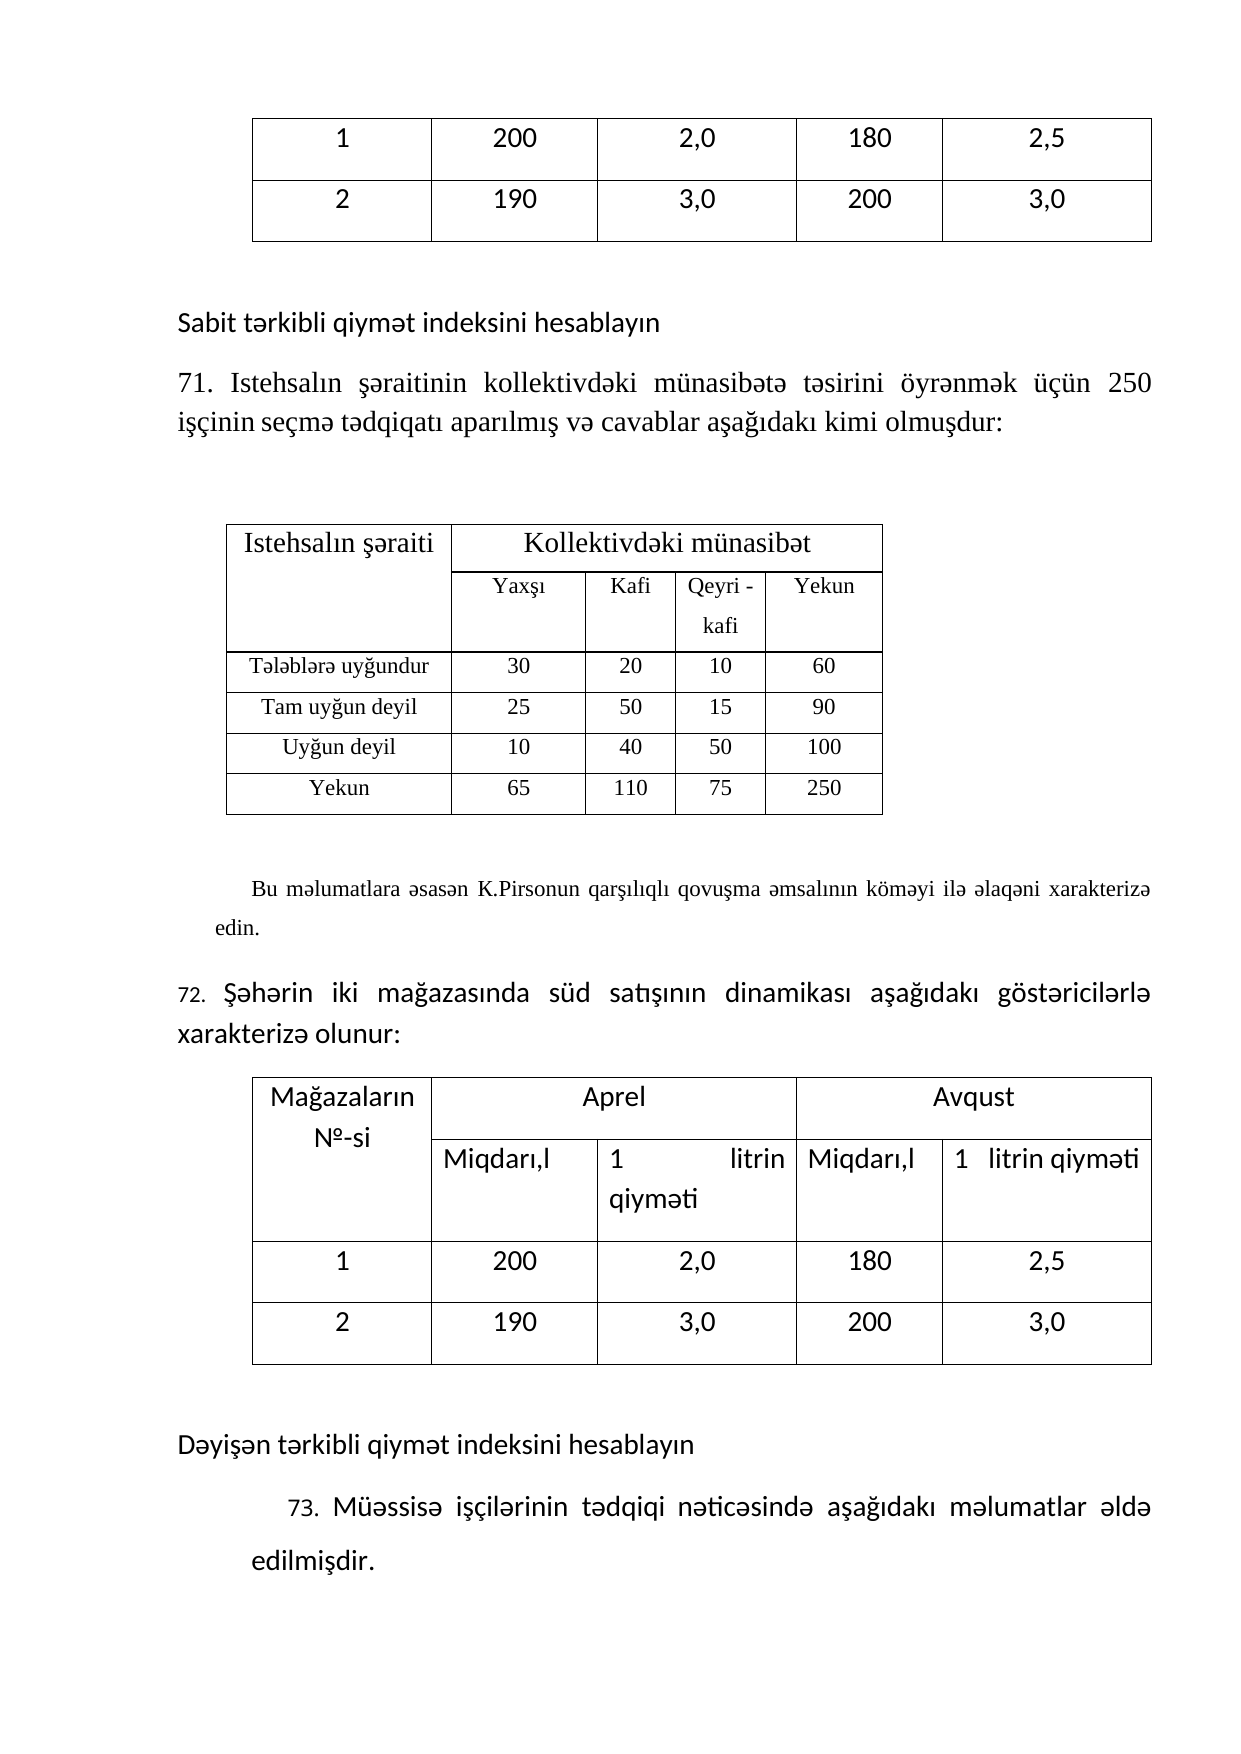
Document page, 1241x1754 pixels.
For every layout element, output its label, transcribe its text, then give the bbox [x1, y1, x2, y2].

table_cell Tələblərə uyğundur [227, 653, 451, 692]
table_cell 3,0 [598, 181, 796, 241]
table_header Mağazaların №-si [253, 1078, 431, 1241]
text 73. Müəssisə işçilərinin tədqiqi nəticəsində aşağıdakı məlumatlar əldə edilmişdir. [251, 1488, 1152, 1577]
table_cell Kafi [586, 573, 675, 651]
table_cell 40 [586, 734, 675, 773]
table_cell Yekun [227, 774, 451, 813]
text Dəyişən tərkibli qiymət indeksini hesablayın [177, 1426, 1152, 1462]
table_cell 75 [676, 774, 765, 813]
table_cell 100 [766, 734, 882, 773]
table_cell 3,0 [943, 181, 1151, 241]
text Bu məlumatlara əsasən К.Pirsonun qarşılıqlı qovuşma əmsalının köməyi ilə əlaqəni xarakterizə edin. [215, 875, 1152, 941]
table_header Istehsalın şəraiti [227, 525, 451, 571]
table_cell 1 [253, 119, 431, 179]
text Sabit tərkibli qiymət indeksini hesablayın [177, 304, 1152, 339]
table_cell 180 [797, 1242, 942, 1302]
table_cell 20 [586, 653, 675, 692]
text 71. Istehsalın şəraitinin kollektivdəki münasibətə təsirini öyrənmək üçün 250 işçinin seçmə tədqiqatı aparılmış və cavablar aşağıdakı kimi olmuşdur: [177, 365, 1152, 437]
table_cell 250 [766, 774, 882, 813]
table_cell 200 [797, 181, 942, 241]
table_header Aprel [432, 1078, 796, 1139]
table_cell 1 [253, 1242, 431, 1302]
table_cell 3,0 [943, 1303, 1151, 1364]
table_cell 25 [452, 693, 585, 732]
table_cell 15 [676, 693, 765, 732]
table_cell 1 litrin qiyməti [598, 1140, 796, 1241]
table_cell Miqdarı,l [797, 1140, 942, 1241]
table_cell 190 [432, 181, 597, 241]
table_cell 10 [676, 653, 765, 692]
table_cell Uyğun deyil [227, 734, 451, 773]
table_cell 2 [253, 181, 431, 241]
table_cell Yaxşı [452, 573, 585, 651]
table_cell 3,0 [598, 1303, 796, 1364]
table_cell 30 [452, 653, 585, 692]
table_cell Yekun [766, 573, 882, 651]
table_cell 2,5 [943, 119, 1151, 179]
table_cell Miqdarı,l [432, 1140, 597, 1241]
table_cell 65 [452, 774, 585, 813]
table_cell 50 [676, 734, 765, 773]
table_cell 2,0 [598, 119, 796, 179]
table_cell 50 [586, 693, 675, 732]
table_cell 200 [432, 1242, 597, 1302]
table_cell 200 [432, 119, 597, 179]
table_cell 10 [452, 734, 585, 773]
table_header Avqust [797, 1078, 1151, 1139]
table_cell 2,5 [943, 1242, 1151, 1302]
table_cell 1 litrin qiyməti [943, 1140, 1151, 1241]
table_cell Tam uyğun deyil [227, 693, 451, 732]
text 72. Şəhərin iki mağazasında süd satışının dinamikası aşağıdakı göstəricilərlə хarakterizə olunur: [177, 974, 1152, 1051]
table_cell Qeyri - kafi [676, 573, 765, 651]
table_cell 110 [586, 774, 675, 813]
table_cell 2 [253, 1303, 431, 1364]
table_cell [227, 571, 451, 651]
table_cell 90 [766, 693, 882, 732]
table_cell 60 [766, 653, 882, 692]
table_cell 190 [432, 1303, 597, 1364]
table_header Kollektivdəki münasibət [452, 525, 882, 571]
table_cell 180 [797, 119, 942, 179]
table_cell 200 [797, 1303, 942, 1364]
table_cell 2,0 [598, 1242, 796, 1302]
